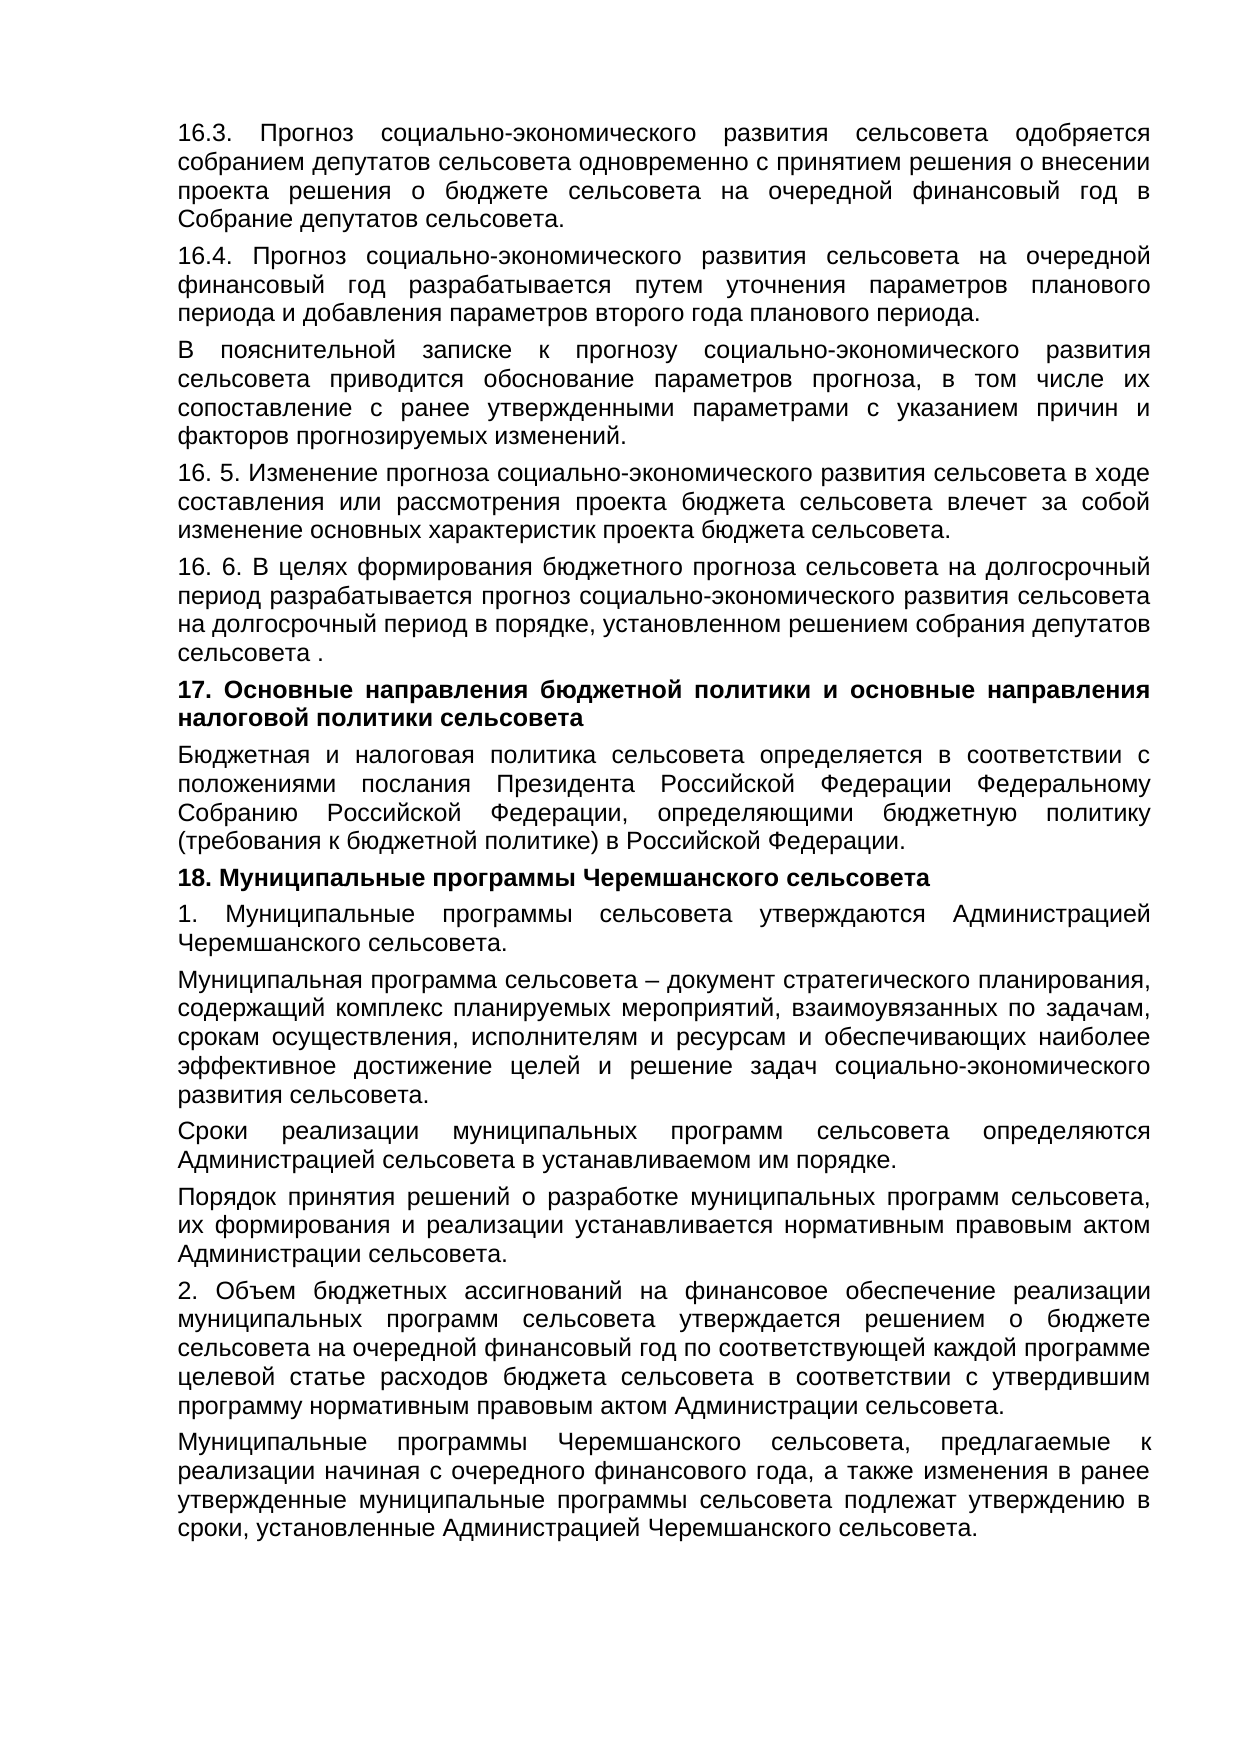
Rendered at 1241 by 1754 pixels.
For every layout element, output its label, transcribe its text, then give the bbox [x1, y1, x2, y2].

text 18. Муниципальные программы Черемшанского сельсовета [177, 863, 1152, 892]
text 17. Основные направления бюджетной политики и основные направления налоговой политики сельсовета [177, 675, 1152, 732]
text В пояснительной записке к прогнозу социально-экономического развития сельсовета приводится обоснование параметров прогноза, в том числе их сопоставление с ранее утвержденными параметрами с указанием причин и факторов прогнозируемых изменений. [177, 335, 1152, 450]
text 16.3. Прогноз социально-экономического развития сельсовета одобряется собранием депутатов сельсовета одновременно с принятием решения о внесении проекта решения о бюджете сельсовета на очередной финансовый год в Собрание депутатов сельсовета. [177, 118, 1152, 233]
text Сроки реализации муниципальных программ сельсовета определяются Администрацией сельсовета в устанавливаемом им порядке. [177, 1116, 1152, 1174]
text Порядок принятия решений о разработке муниципальных программ сельсовета, их формирования и реализации устанавливается нормативным правовым актом Администрации сельсовета. [177, 1182, 1152, 1268]
text Муниципальные программы Черемшанского сельсовета, предлагаемые к реализации начиная с очередного финансового года, а также изменения в ранее утвержденные муниципальные программы сельсовета подлежат утверждению в сроки, установленные Администрацией Черемшанского сельсовета. [177, 1427, 1152, 1542]
text 2. Объем бюджетных ассигнований на финансовое обеспечение реализации муниципальных программ сельсовета утверждается решением о бюджете сельсовета на очередной финансовый год по соответствующей каждой программе целевой статье расходов бюджета сельсовета в соответствии с утвердившим программу нормативным правовым актом Администрации сельсовета. [177, 1276, 1152, 1419]
text 16. 6. В целях формирования бюджетного прогноза сельсовета на долгосрочный период разрабатывается прогноз социально-экономического развития сельсовета на долгосрочный период в порядке, установленном решением собрания депутатов сельсовета . [177, 552, 1152, 667]
text 1. Муниципальные программы сельсовета утверждаются Администрацией Черемшанского сельсовета. [177, 899, 1152, 957]
text Бюджетная и налоговая политика сельсовета определяется в соответствии с положениями послания Президента Российской Федерации Федеральному Собранию Российской Федерации, определяющими бюджетную политику (требования к бюджетной политике) в Российской Федерации. [177, 740, 1152, 855]
text Муниципальная программа сельсовета – документ стратегического планирования, содержащий комплекс планируемых мероприятий, взаимоувязанных по задачам, срокам осуществления, исполнителям и ресурсам и обеспечивающих наиболее эффективное достижение целей и решение задач социально-экономического развития сельсовета. [177, 965, 1152, 1108]
text 16. 5. Изменение прогноза социально-экономического развития сельсовета в ходе составления или рассмотрения проекта бюджета сельсовета влечет за собой изменение основных характеристик проекта бюджета сельсовета. [177, 458, 1152, 544]
text 16.4. Прогноз социально-экономического развития сельсовета на очередной финансовый год разрабатывается путем уточнения параметров планового периода и добавления параметров второго года планового периода. [177, 241, 1152, 327]
